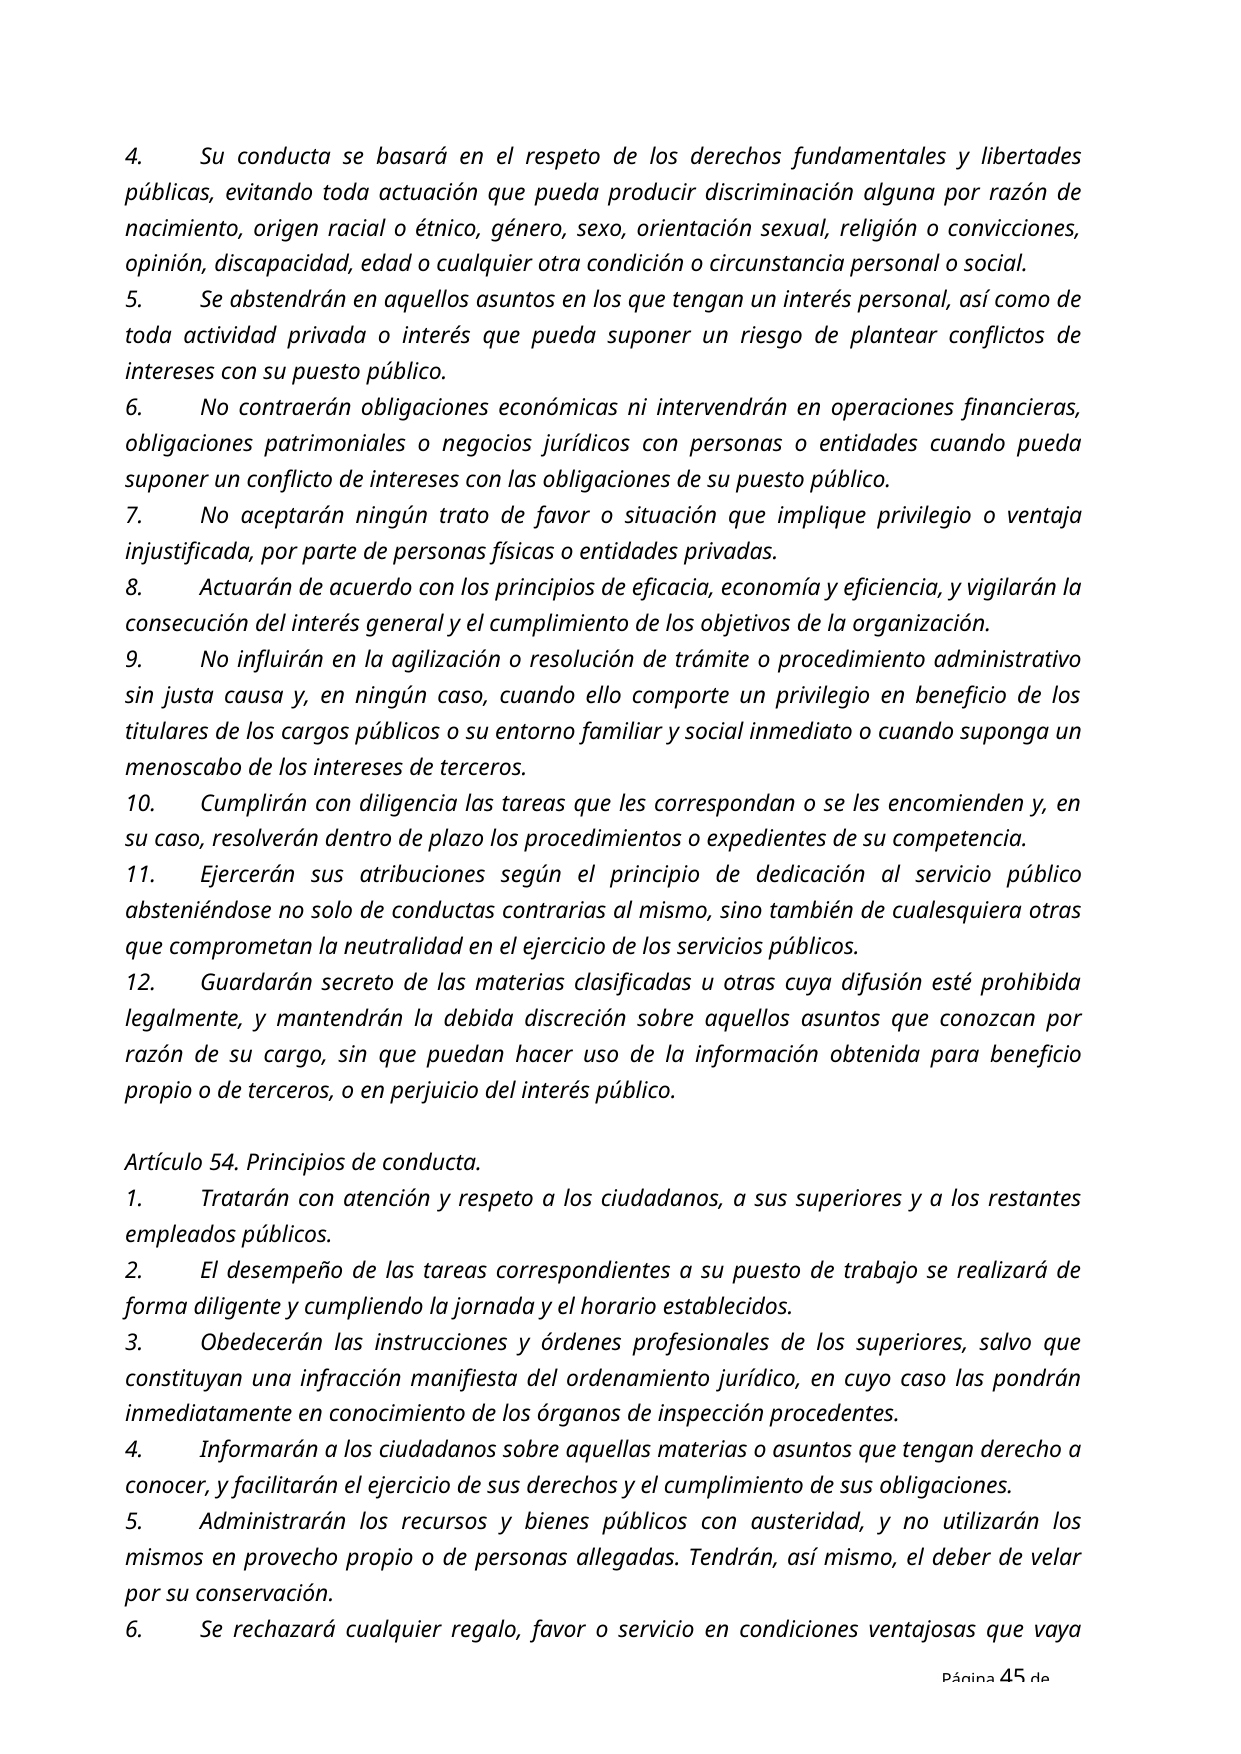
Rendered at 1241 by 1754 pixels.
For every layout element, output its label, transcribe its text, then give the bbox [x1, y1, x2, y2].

text 6. No contraerán obligaciones económicas ni intervendrán en operaciones financieras, obligaciones patrimoniales o negocios jurídicos con personas o entidades cuando pueda suponer un conflicto de intereses con las obligaciones de su puesto público. [125, 391, 1085, 494]
text 4. Informarán a los ciudadanos sobre aquellas materias o asuntos que tengan derecho a conocer, y facilitarán el ejercicio de sus derechos y el cumplimiento de sus obligaciones. [125, 1433, 1085, 1501]
text 9. No influirán en la agilización o resolución de trámite o procedimiento administrativo sin justa causa y, en ningún caso, cuando ello comporte un privilegio en beneficio de los titulares de los cargos públicos o su entorno familiar y social inmediato o cuando suponga un menoscabo de los intereses de terceros. [125, 643, 1085, 782]
text Artículo 54. Principios de conducta. [125, 1146, 1085, 1177]
text 1. Tratarán con atención y respeto a los ciudadanos, a sus superiores y a los restantes empleados públicos. [125, 1182, 1085, 1249]
text 10. Cumplirán con diligencia las tareas que les correspondan o se les encomienden y, en su caso, resolverán dentro de plazo los procedimientos o expedientes de su competencia. [125, 786, 1085, 854]
text 11. Ejercerán sus atribuciones según el principio de dedicación al servicio público absteniéndose no solo de conductas contrarias al mismo, sino también de cualesquiera otras que comprometan la neutralidad en el ejercicio de los servicios públicos. [125, 858, 1085, 961]
text 4. Su conducta se basará en el respeto de los derechos fundamentales y libertades públicas, evitando toda actuación que pueda producir discriminación alguna por razón de nacimiento, origen racial o étnico, género, sexo, orientación sexual, religión o convicciones, opinión, discapacidad, edad o cualquier otra condición o circunstancia personal o social. [125, 139, 1085, 279]
text 12. Guardarán secreto de las materias clasificadas u otras cuya difusión esté prohibida legalmente, y mantendrán la debida discreción sobre aquellos asuntos que conozcan por razón de su cargo, sin que puedan hacer uso de la información obtenida para beneficio propio o de terceros, o en perjuicio del interés público. [125, 966, 1085, 1105]
text 5. Administrarán los recursos y bienes públicos con austeridad, y no utilizarán los mismos en provecho propio o de personas allegadas. Tendrán, así mismo, el deber de velar por su conservación. [125, 1505, 1085, 1608]
text 7. No aceptarán ningún trato de favor o situación que implique privilegio o ventaja injustificada, por parte de personas físicas o entidades privadas. [125, 499, 1085, 566]
text 5. Se abstendrán en aquellos asuntos en los que tengan un interés personal, así como de toda actividad privada o interés que pueda suponer un riesgo de plantear conflictos de intereses con su puesto público. [125, 283, 1085, 386]
text 8. Actuarán de acuerdo con los principios de eficacia, economía y eficiencia, y vigilarán la consecución del interés general y el cumplimiento de los objetivos de la organización. [125, 571, 1085, 638]
text 2. El desempeño de las tareas correspondientes a su puesto de trabajo se realizará de forma diligente y cumpliendo la jornada y el horario establecidos. [125, 1254, 1085, 1321]
text 3. Obedecerán las instrucciones y órdenes profesionales de los superiores, salvo que constituyan una infracción manifiesta del ordenamiento jurídico, en cuyo caso las pondrán inmediatamente en conocimiento de los órganos de inspección procedentes. [125, 1326, 1085, 1429]
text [125, 1613, 1085, 1644]
